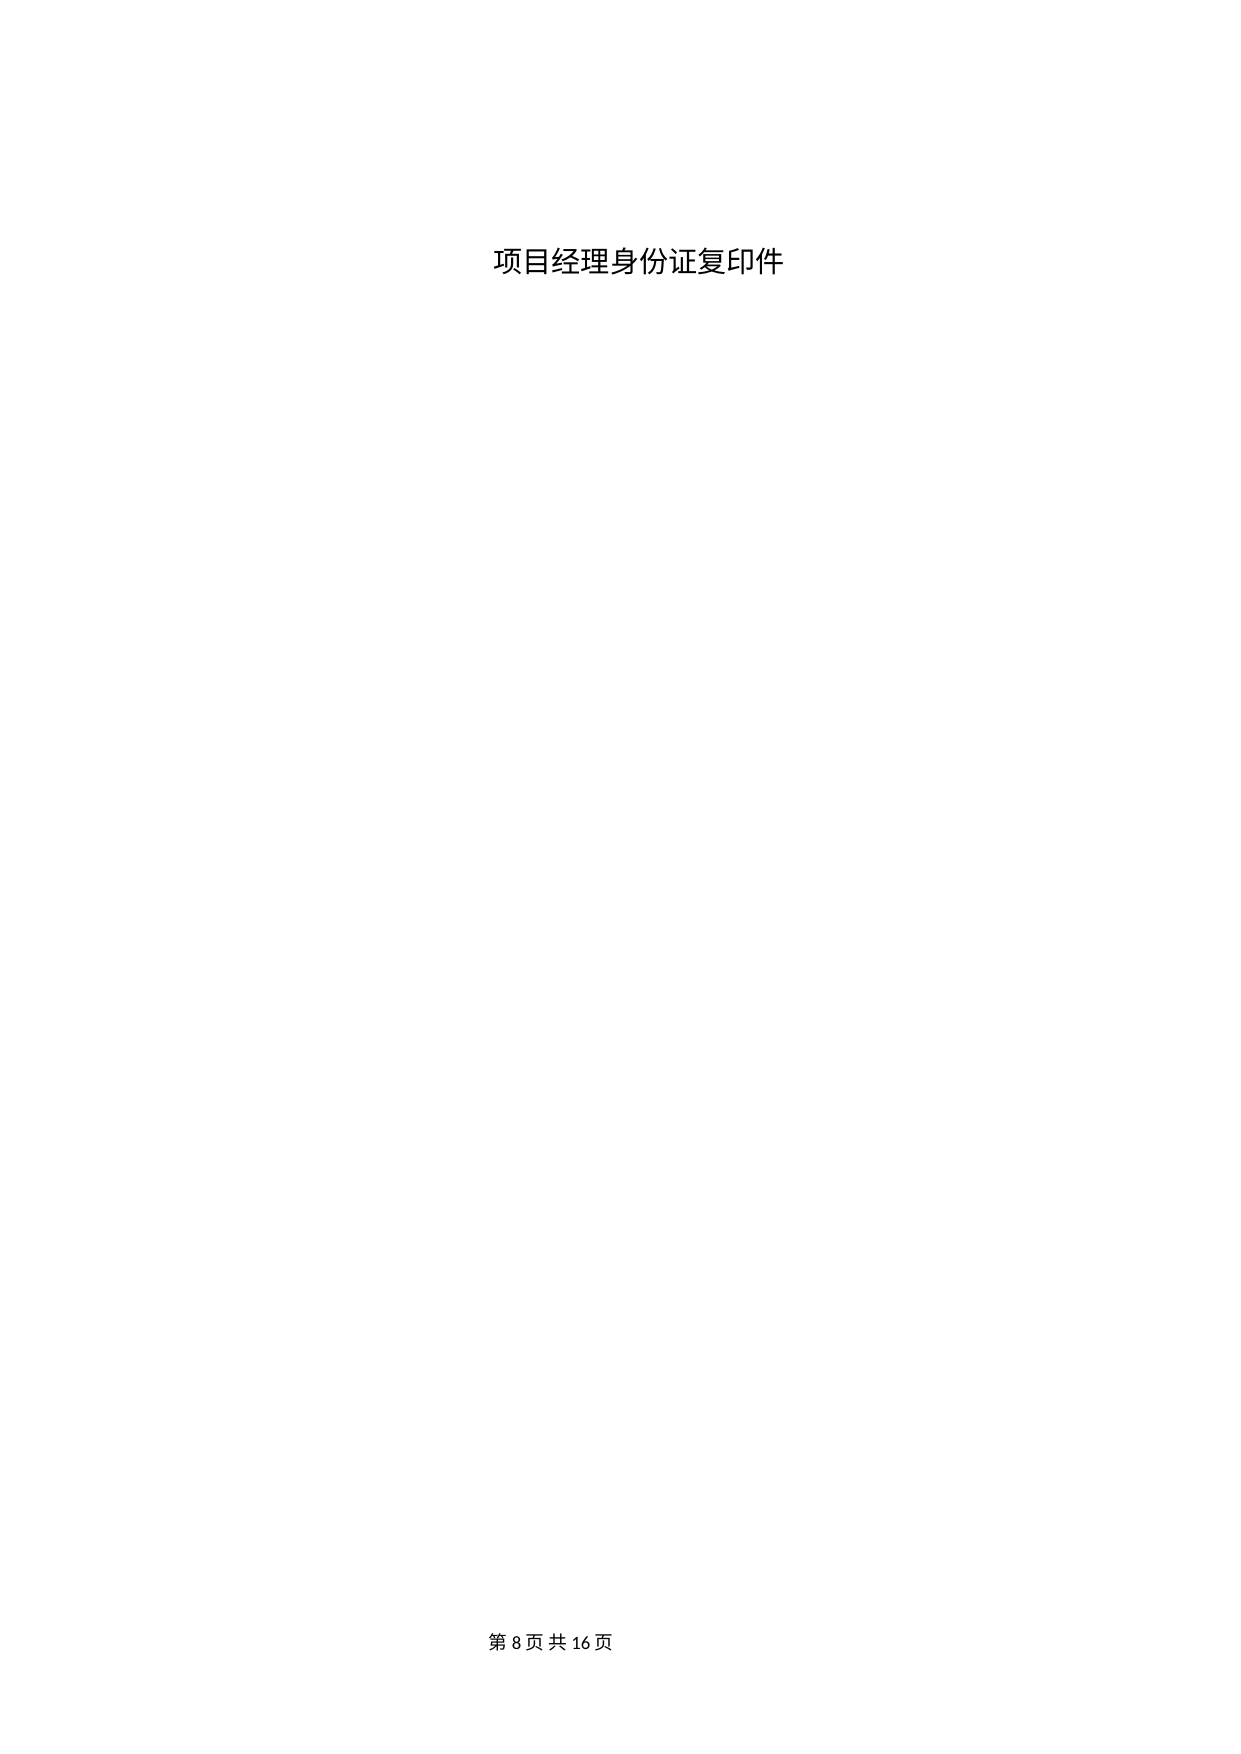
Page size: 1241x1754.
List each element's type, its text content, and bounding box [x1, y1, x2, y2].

list 项目经理身份证复印件 [231, 227, 1046, 292]
